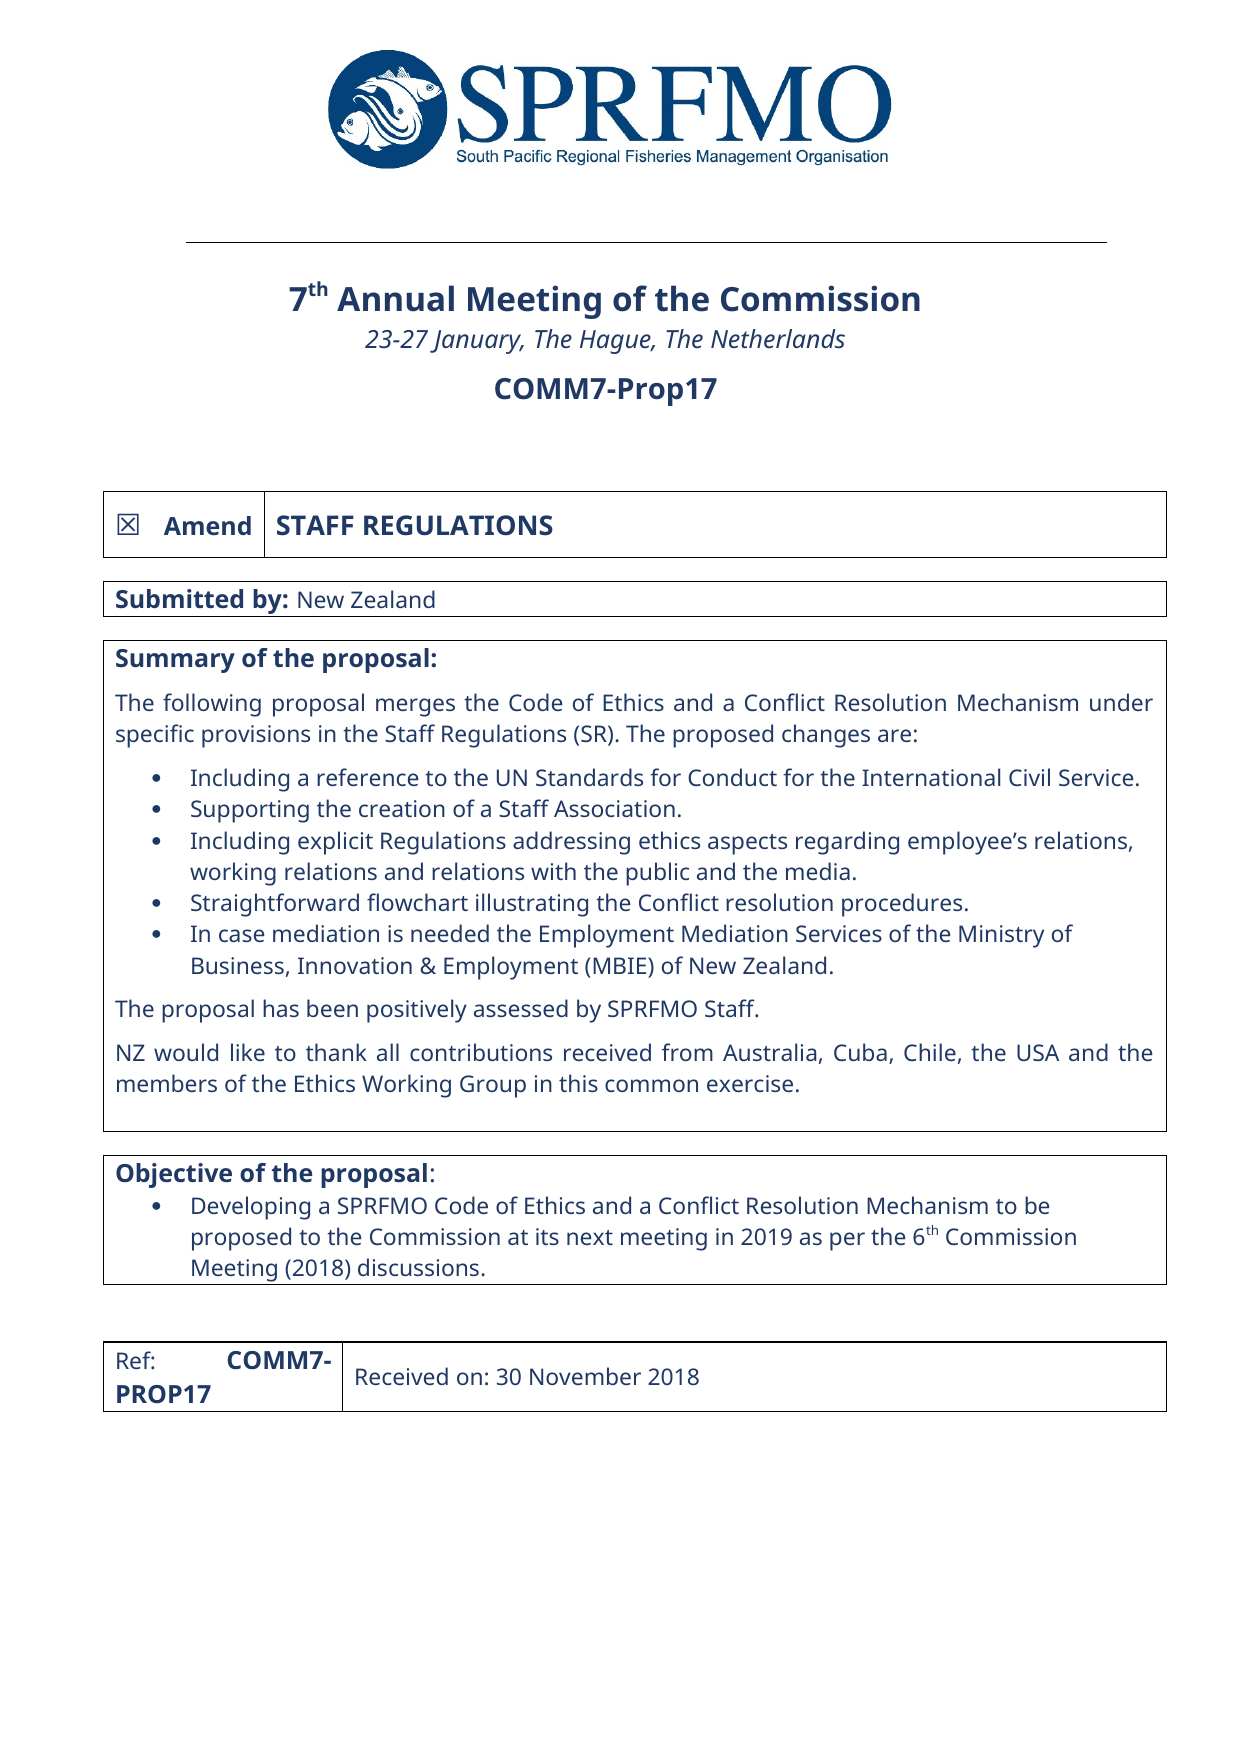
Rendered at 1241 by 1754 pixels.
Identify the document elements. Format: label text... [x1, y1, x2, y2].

text COMM7-Prop17 [103, 368, 1107, 408]
table_header Ref: COMM7-PROP17 [104, 1343, 342, 1411]
picture [324, 45, 898, 173]
table_header Amend [104, 492, 264, 557]
table_header Submitted by: New Zealand [104, 582, 1166, 616]
subtitle 7th Annual Meeting of the Commission 23-27 January, The Hague, The Netherlands [103, 276, 1107, 356]
table_header STAFF REGULATIONS [265, 492, 1166, 557]
table_header Summary of the proposal: The following proposal merges the Code of Ethics and a Conflict Resolution Mechanism under specific provisions in the Staff Regulations (SR). The proposed changes are: Including a reference to the UN Standards for Conduct for the International Civil Service. Supporting the creation of a Staff Association. Including explicit Regulations addressing ethics aspects regarding employee’s relations, working relations and relations with the public and the media. Straightforward flowchart illustrating the Conflict resolution procedures. In case mediation is needed the Employment Mediation Services of the Ministry of Business, Innovation & Employment (MBIE) of New Zealand. The proposal has been positively assessed by SPRFMO Staff. NZ would like to thank all contributions received from Australia, Cuba, Chile, the USA and the members of the Ethics Working Group in this common exercise. [104, 641, 1166, 1131]
table_header Received on: 30 November 2018 [343, 1343, 1166, 1411]
table_header Objective of the proposal: Developing a SPRFMO Code of Ethics and a Conflict Resolution Mechanism to be proposed to the Commission at its next meeting in 2019 as per the 6th Commission Meeting (2018) discussions. [104, 1156, 1166, 1283]
